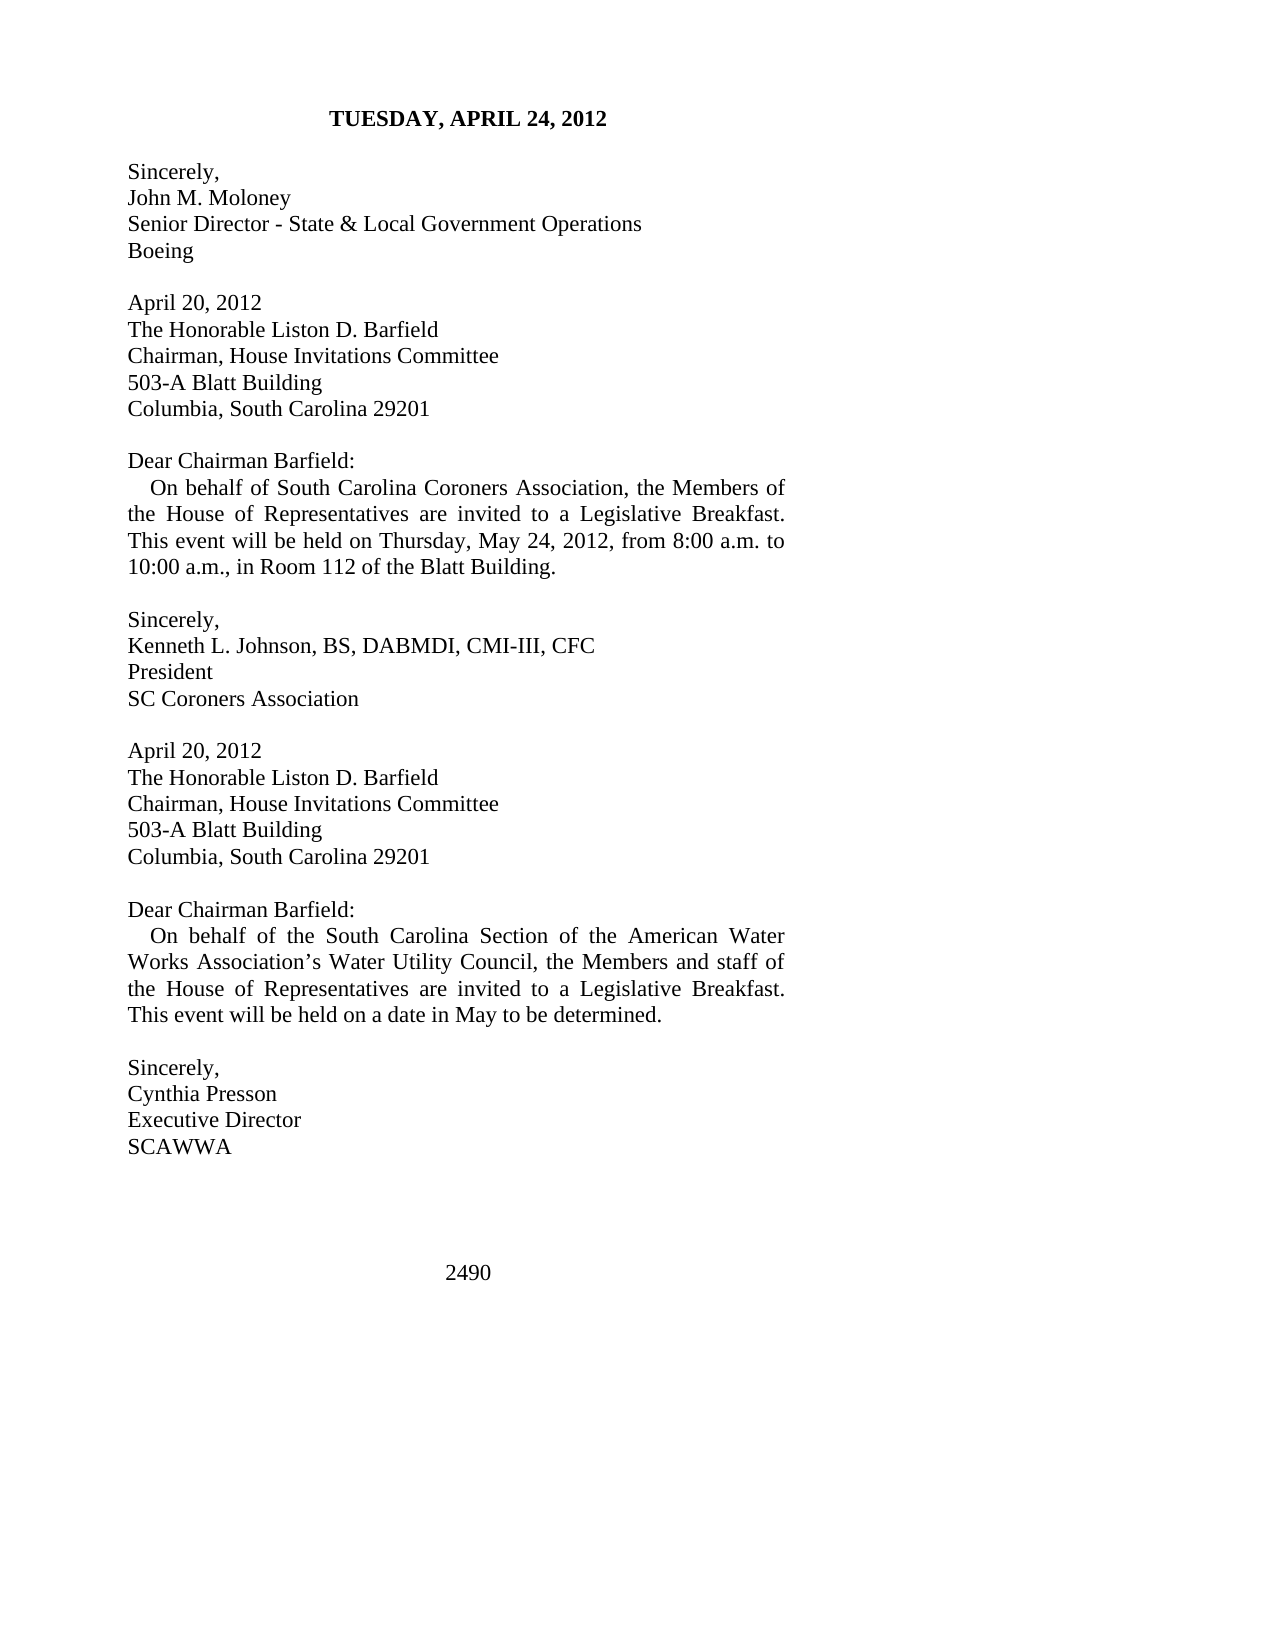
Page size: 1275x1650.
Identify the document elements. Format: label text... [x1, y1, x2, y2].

text Kenneth L. Johnson, BS, DABMDI, CMI-III, CFC [127, 632, 786, 658]
text The Honorable Liston D. Barfield [127, 764, 786, 790]
text Sincerely, [127, 1054, 786, 1080]
text Columbia, South Carolina 29201 [127, 843, 786, 869]
text April 20, 2012 [127, 737, 786, 764]
text 503-A Blatt Building [127, 817, 786, 843]
text Sincerely, [127, 606, 786, 632]
text Dear Chairman Barfield: [127, 448, 786, 474]
text SCAWWA [127, 1133, 786, 1159]
text 503-A Blatt Building [127, 368, 786, 395]
text Boeing [127, 237, 786, 263]
text Sincerely, [127, 158, 786, 184]
text SC Coroners Association [127, 685, 786, 711]
text On behalf of the South Carolina Section of the American Water Works Association’s Water Utility Council, the Members and staff of the House of Representatives are invited to a Legislative Breakfast. This event will be held on a date in May to be determined. [127, 922, 786, 1027]
text Chairman, House Invitations Committee [127, 342, 786, 368]
text April 20, 2012 [127, 289, 786, 316]
text Cynthia Presson [127, 1080, 786, 1106]
text President [127, 658, 786, 685]
text On behalf of South Carolina Coroners Association, the Members of the House of Representatives are invited to a Legislative Breakfast. This event will be held on Thursday, May 24, 2012, from 8:00 a.m. to 10:00 a.m., in Room 112 of the Blatt Building. [127, 474, 786, 579]
text Columbia, South Carolina 29201 [127, 395, 786, 421]
text Executive Director [127, 1106, 786, 1133]
text Dear Chairman Barfield: [127, 896, 786, 922]
text The Honorable Liston D. Barfield [127, 316, 786, 342]
text Chairman, House Invitations Committee [127, 790, 786, 817]
text John M. Moloney [127, 184, 786, 210]
text Senior Director - State & Local Government Operations [127, 210, 786, 237]
